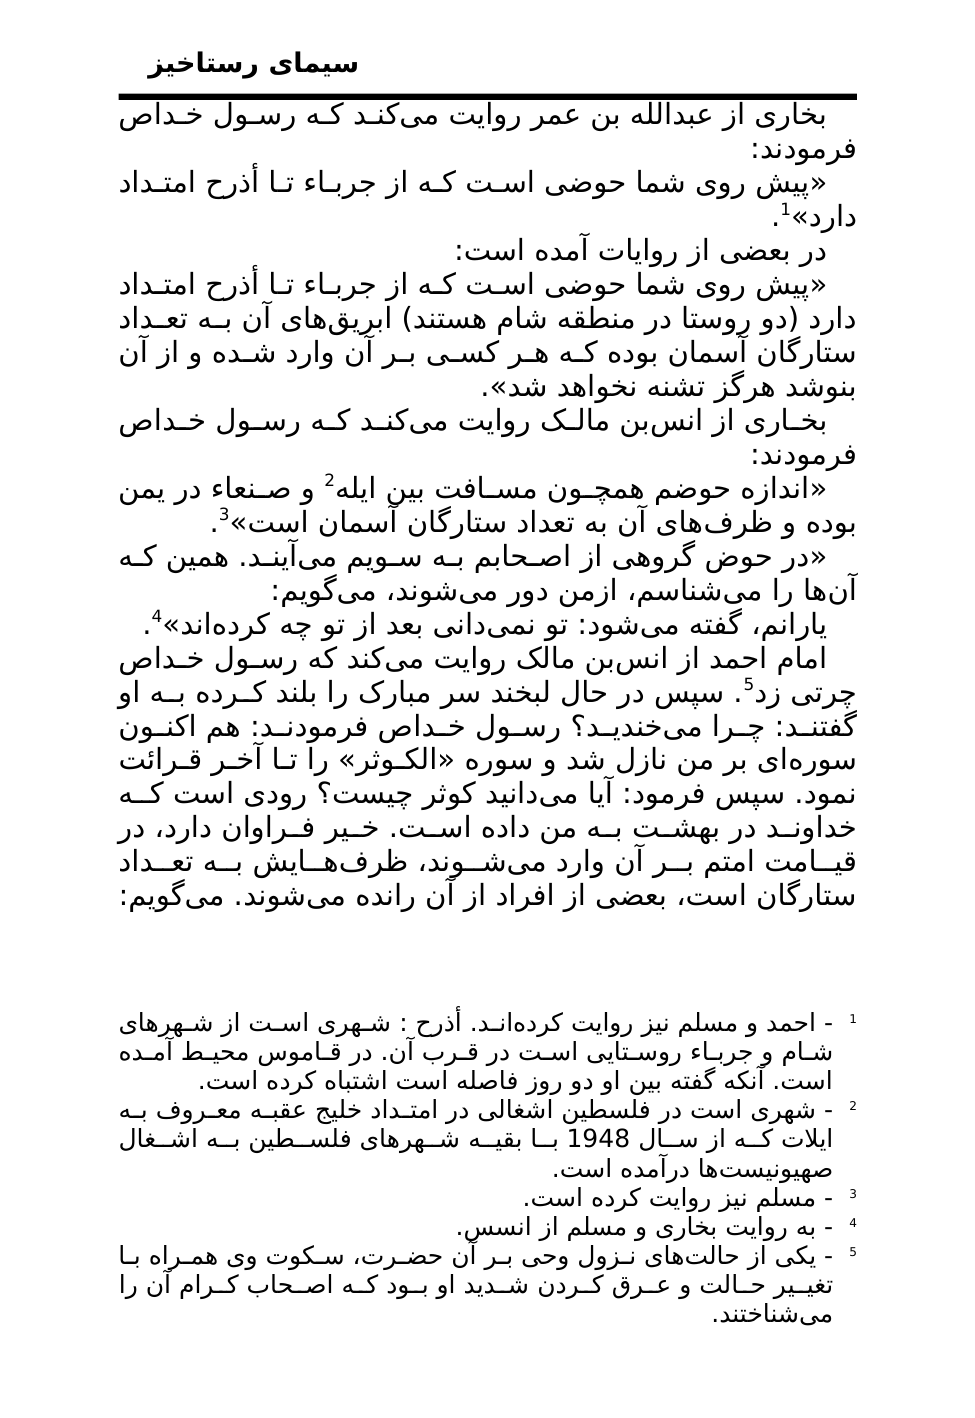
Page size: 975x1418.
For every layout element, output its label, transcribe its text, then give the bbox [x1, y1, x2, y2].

text در بعضی از روایات آمده است: [118, 233, 857, 267]
text «پیش روی شما حوضی است که از جرباء تا أذرح امتداد دارد». [118, 166, 857, 233]
text بخاری از عبدالله بن عمر روایت می‌کند که رسول خداص فرمودند: [118, 98, 857, 166]
text بخاری از انس‌بن مالک روایت می‌کند که رسول خداص فرمودند: [118, 403, 857, 471]
text «اندازه حوضم همچون مسافت بین ایله و صنعاء در یمن بوده و ظرف‌های آن به تعداد ستارگان آسمان است». [118, 471, 857, 539]
text یارانم، گفته می‌شود: تو نمی‌دانی بعد از تو چه کرده‌اند». [118, 607, 857, 641]
text «در حوض گروهی از اصحابم به سویم می‌آیند. همین که آن‌ها را می‌شناسم، ازمن دور می‌شوند، می‌گویم: [118, 539, 857, 607]
text امام احمد از انس‌بن مالک روایت می‌کند که رسول خداص چرتی زد. سپس در حال لبخند سر مبارک را بلند کرده به او گفتند: چرا می‌خندید؟ رسول خداص فرمودند: هم اکنون سوره‌ای بر من نازل شد و سوره «الکوثر» را تا آخر قرائت نمود. سپس فرمود: آیا می‌دانید کوثر چیست؟ رودی است که خداوند در بهشت به من داده است. خیر فراوان دارد، در قیامت امتم بر آن وارد می‌شوند، ظرف‌هایش به تعداد ستارگان است، بعضی از افراد از آن رانده می‌شوند. می‌گویم: پروردگارا! او از امت من است. گفته می‌شود: تو نمی‌دانی بعد از تو چه کرده‌اند». [118, 641, 857, 913]
text «پیش روی شما حوضی است که از جرباء تا أذرح امتداد دارد (دو روستا در منطقه شام هستند) ابریق‌های آن به تعداد ستارگان آسمان بوده که هر کسی بر آن وارد شده و از آن بنوشد هرگز تشنه نخواهد شد». [118, 267, 857, 403]
